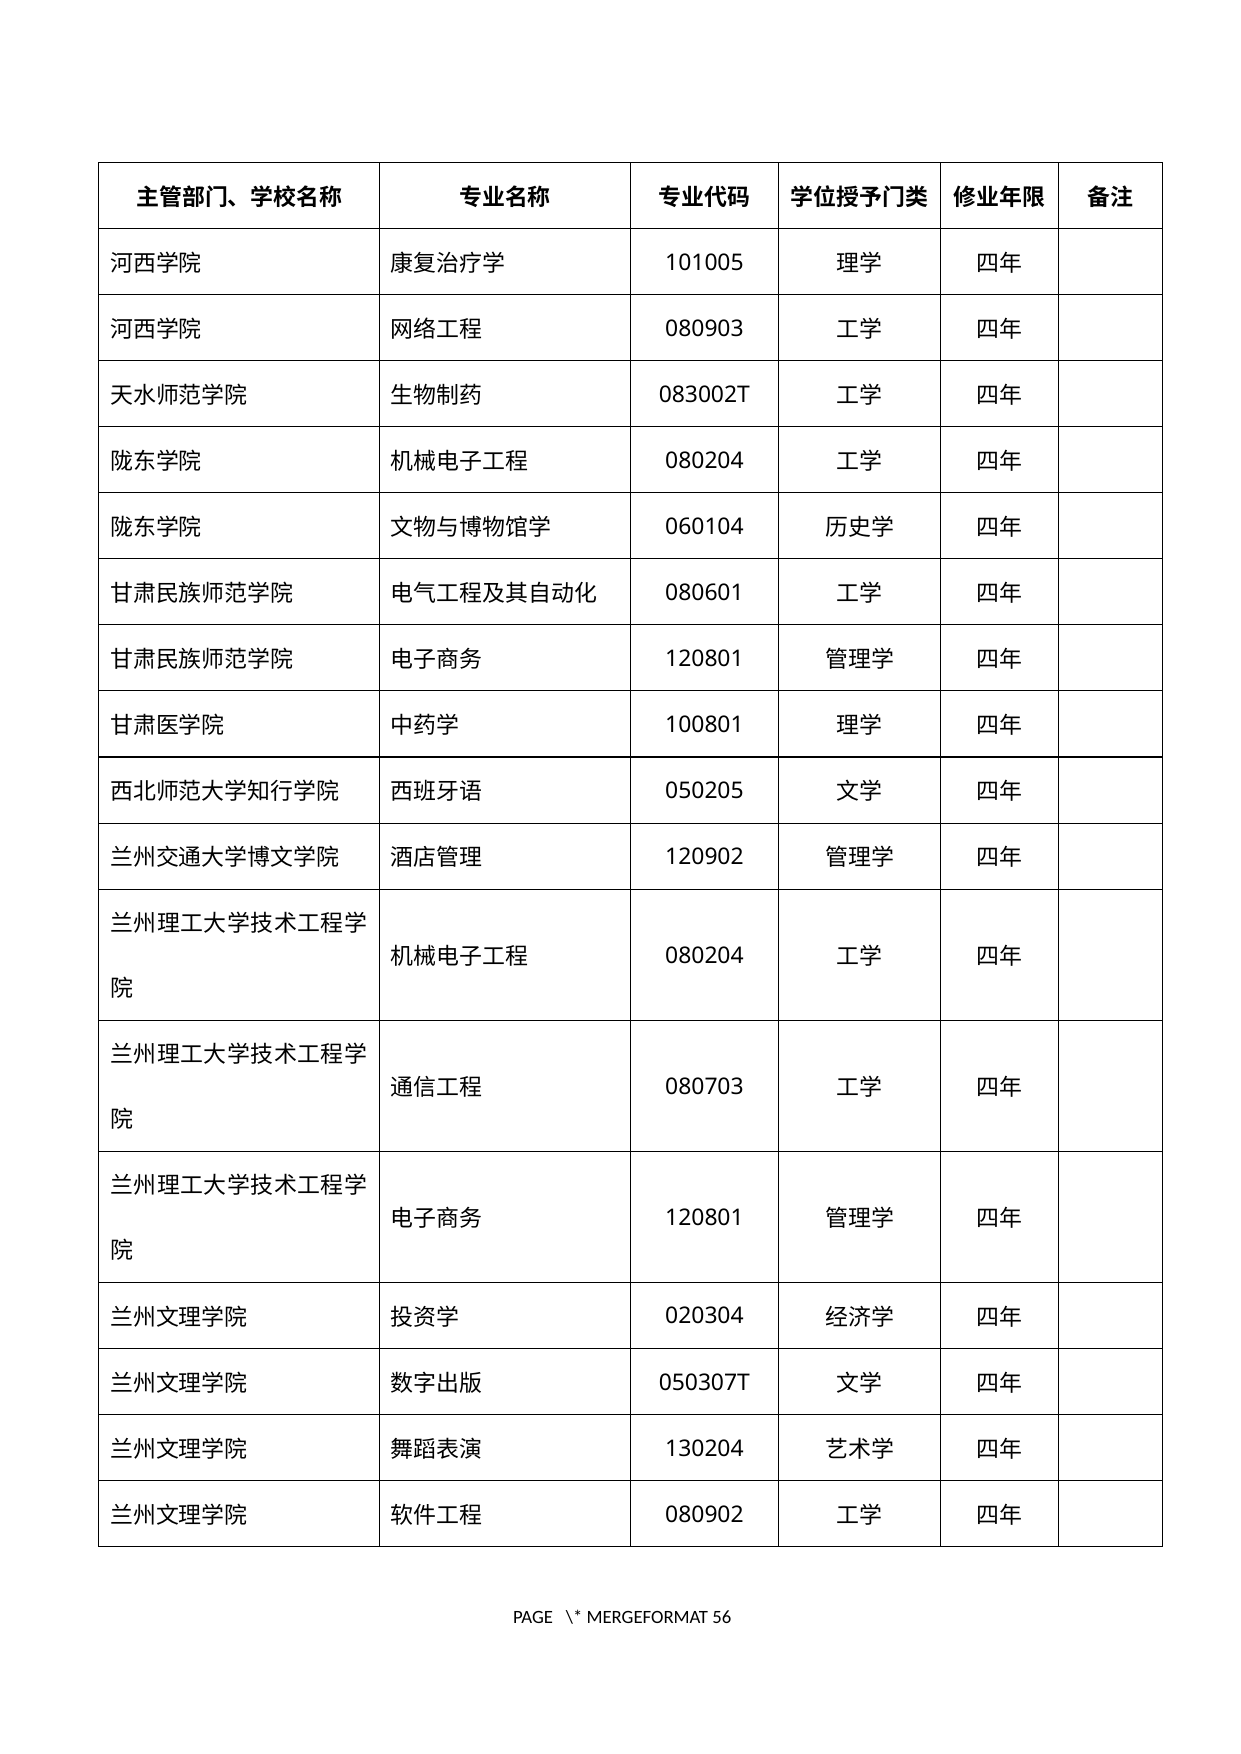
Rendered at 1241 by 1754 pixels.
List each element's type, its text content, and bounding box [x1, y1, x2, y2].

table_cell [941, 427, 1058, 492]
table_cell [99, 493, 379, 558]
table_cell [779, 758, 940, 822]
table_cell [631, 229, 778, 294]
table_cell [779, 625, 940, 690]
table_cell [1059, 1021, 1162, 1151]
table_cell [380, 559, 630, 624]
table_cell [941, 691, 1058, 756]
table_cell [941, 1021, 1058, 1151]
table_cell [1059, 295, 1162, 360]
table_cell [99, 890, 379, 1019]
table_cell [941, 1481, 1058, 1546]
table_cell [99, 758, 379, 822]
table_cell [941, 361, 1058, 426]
table_header 备注 [1059, 163, 1162, 228]
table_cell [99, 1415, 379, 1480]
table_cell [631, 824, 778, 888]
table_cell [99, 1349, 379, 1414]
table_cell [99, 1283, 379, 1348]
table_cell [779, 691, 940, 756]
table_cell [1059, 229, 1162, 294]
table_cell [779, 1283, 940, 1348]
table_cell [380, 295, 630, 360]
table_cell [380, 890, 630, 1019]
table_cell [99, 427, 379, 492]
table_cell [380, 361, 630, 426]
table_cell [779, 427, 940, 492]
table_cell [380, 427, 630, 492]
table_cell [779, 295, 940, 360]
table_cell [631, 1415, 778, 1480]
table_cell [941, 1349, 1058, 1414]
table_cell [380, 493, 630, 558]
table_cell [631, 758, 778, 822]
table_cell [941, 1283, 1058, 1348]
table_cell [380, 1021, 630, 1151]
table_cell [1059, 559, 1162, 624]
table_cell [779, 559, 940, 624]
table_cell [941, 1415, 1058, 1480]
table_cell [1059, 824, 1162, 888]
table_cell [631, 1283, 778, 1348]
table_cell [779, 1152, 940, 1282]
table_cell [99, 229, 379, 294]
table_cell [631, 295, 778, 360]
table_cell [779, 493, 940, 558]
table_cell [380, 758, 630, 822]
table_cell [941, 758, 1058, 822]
table_header 学位授予门类 [779, 163, 940, 228]
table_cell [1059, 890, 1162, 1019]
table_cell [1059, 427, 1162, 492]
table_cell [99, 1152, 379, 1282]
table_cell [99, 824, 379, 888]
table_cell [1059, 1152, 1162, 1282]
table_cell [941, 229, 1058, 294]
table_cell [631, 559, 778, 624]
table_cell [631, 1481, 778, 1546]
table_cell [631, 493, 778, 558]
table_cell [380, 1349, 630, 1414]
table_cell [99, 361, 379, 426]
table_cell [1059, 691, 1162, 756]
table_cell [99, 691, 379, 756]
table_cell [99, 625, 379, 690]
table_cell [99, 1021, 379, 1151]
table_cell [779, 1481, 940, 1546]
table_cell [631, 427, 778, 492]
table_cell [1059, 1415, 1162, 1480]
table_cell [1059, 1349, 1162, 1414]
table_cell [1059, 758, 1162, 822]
table_header 修业年限 [941, 163, 1058, 228]
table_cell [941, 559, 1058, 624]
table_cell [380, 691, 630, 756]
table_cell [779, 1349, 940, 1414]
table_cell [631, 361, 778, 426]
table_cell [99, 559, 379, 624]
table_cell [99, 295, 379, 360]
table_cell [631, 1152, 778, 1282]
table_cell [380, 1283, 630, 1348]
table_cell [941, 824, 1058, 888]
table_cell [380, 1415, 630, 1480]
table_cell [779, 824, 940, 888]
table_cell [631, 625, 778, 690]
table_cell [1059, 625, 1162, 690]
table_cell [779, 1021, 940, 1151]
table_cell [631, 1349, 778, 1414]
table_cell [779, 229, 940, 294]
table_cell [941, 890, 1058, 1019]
table_header 专业代码 [631, 163, 778, 228]
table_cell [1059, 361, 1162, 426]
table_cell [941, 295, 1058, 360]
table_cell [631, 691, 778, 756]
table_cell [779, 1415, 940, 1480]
table_header 专业名称 [380, 163, 630, 228]
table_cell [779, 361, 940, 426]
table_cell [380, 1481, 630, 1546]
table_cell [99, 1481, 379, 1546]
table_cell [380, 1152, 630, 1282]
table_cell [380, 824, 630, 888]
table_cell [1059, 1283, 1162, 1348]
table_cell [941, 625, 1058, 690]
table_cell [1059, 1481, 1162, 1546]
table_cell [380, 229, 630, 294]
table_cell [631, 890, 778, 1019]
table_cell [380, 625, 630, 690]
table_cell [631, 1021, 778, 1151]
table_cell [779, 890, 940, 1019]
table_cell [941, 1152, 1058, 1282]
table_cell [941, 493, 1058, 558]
table_header 主管部门、学校名称 [99, 163, 379, 228]
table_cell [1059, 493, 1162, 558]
